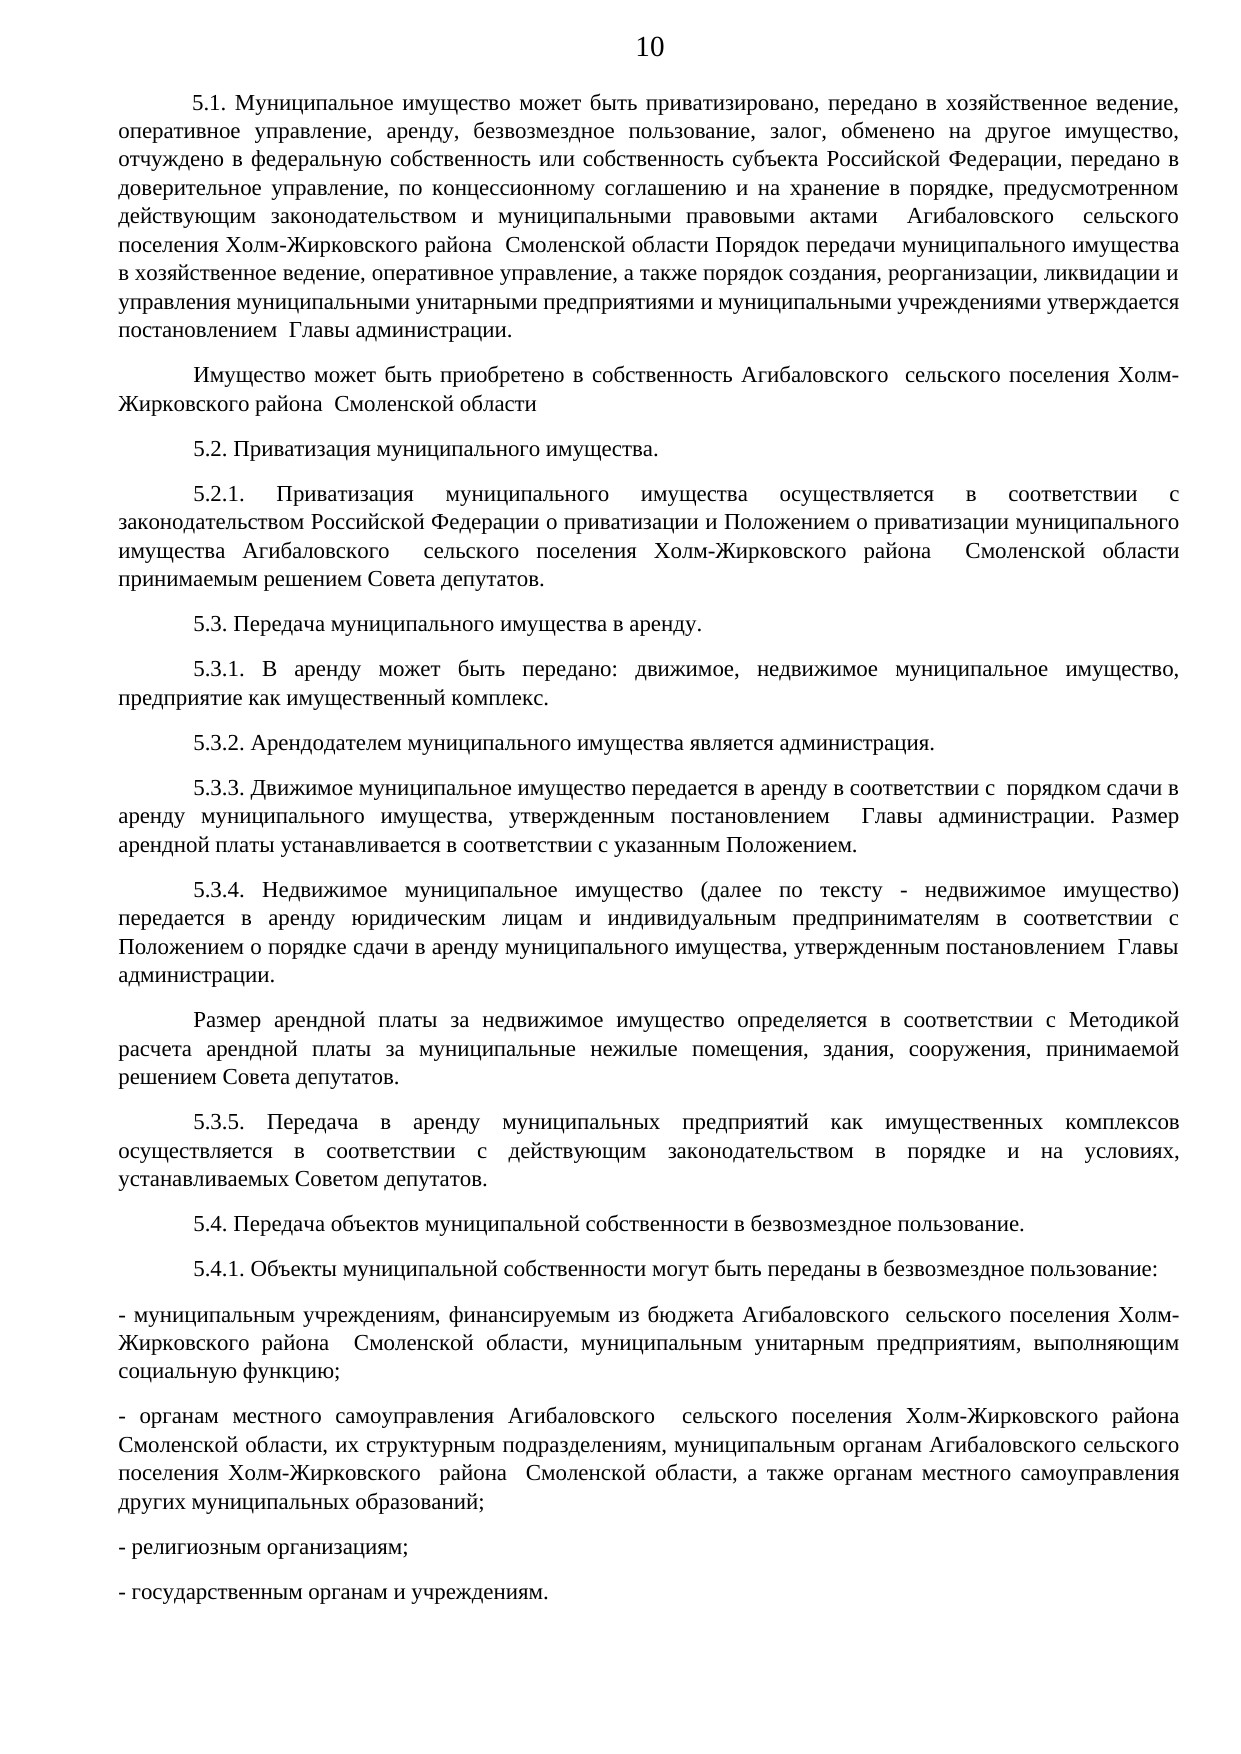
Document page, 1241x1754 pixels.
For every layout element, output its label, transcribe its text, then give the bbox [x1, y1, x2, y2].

text - государственным органам и учреждениям. [118, 1578, 1181, 1604]
text 5.1. Муниципальное имущество может быть приватизировано, передано в хозяйственное ведение, оперативное управление, аренду, безвозмездное пользование, залог, обменено на другое имущество, отчуждено в федеральную собственность или собственность субъекта Российской Федерации, передано в доверительное управление, по концессионному соглашению и на хранение в порядке, предусмотренном действующим законодательством и муниципальными правовыми актами Агибаловского сельского поселения Холм-Жирковского района Смоленской области Порядок передачи муниципального имущества в хозяйственное ведение, оперативное управление, а также порядок создания, реорганизации, ликвидации и управления муниципальными унитарными предприятиями и муниципальными учреждениями утверждается постановлением Главы администрации. [118, 89, 1181, 342]
text 5.3. Передача муниципального имущества в аренду. [118, 610, 1181, 637]
text 5.4.1. Объекты муниципальной собственности могут быть переданы в безвозмездное пользование: [118, 1256, 1181, 1282]
text 5.3.4. Недвижимое муниципальное имущество (далее по тексту - недвижимое имущество) передается в аренду юридическим лицам и индивидуальным предпринимателям в соответствии с Положением о порядке сдачи в аренду муниципального имущества, утвержденным постановлением Главы администрации. [118, 876, 1181, 988]
text 5.3.5. Передача в аренду муниципальных предприятий как имущественных комплексов осуществляется в соответствии с действующим законодательством в порядке и на условиях, устанавливаемых Советом депутатов. [118, 1108, 1181, 1192]
text - религиозным организациям; [118, 1533, 1181, 1559]
text 5.2.1. Приватизация муниципального имущества осуществляется в соответствии с законодательством Российской Федерации о приватизации и Положением о приватизации муниципального имущества Агибаловского сельского поселения Холм-Жирковского района Смоленской области принимаемым решением Совета депутатов. [118, 480, 1181, 592]
text 5.4. Передача объектов муниципальной собственности в безвозмездное пользование. [118, 1210, 1181, 1237]
text - органам местного самоуправления Агибаловского сельского поселения Холм-Жирковского района Смоленской области, их структурным подразделениям, муниципальным органам Агибаловского сельского поселения Холм-Жирковского района Смоленской области, а также органам местного самоуправления других муниципальных образований; [118, 1403, 1181, 1514]
text Размер арендной платы за недвижимое имущество определяется в соответствии с Методикой расчета арендной платы за муниципальные нежилые помещения, здания, сооружения, принимаемой решением Совета депутатов. [118, 1006, 1181, 1090]
text 5.3.1. В аренду может быть передано: движимое, недвижимое муниципальное имущество, предприятие как имущественный комплекс. [118, 655, 1181, 710]
text 5.2. Приватизация муниципального имущества. [118, 435, 1181, 461]
text - муниципальным учреждениям, финансируемым из бюджета Агибаловского сельского поселения Холм-Жирковского района Смоленской области, муниципальным унитарным предприятиям, выполняющим социальную функцию; [118, 1301, 1181, 1384]
text Имущество может быть приобретено в собственность Агибаловского сельского поселения Холм-Жирковского района Смоленской области [118, 361, 1181, 416]
text 5.3.3. Движимое муниципальное имущество передается в аренду в соответствии с порядком сдачи в аренду муниципального имущества, утвержденным постановлением Главы администрации. Размер арендной платы устанавливается в соответствии с указанным Положением. [118, 774, 1181, 857]
text 5.3.2. Арендодателем муниципального имущества является администрация. [118, 729, 1181, 755]
